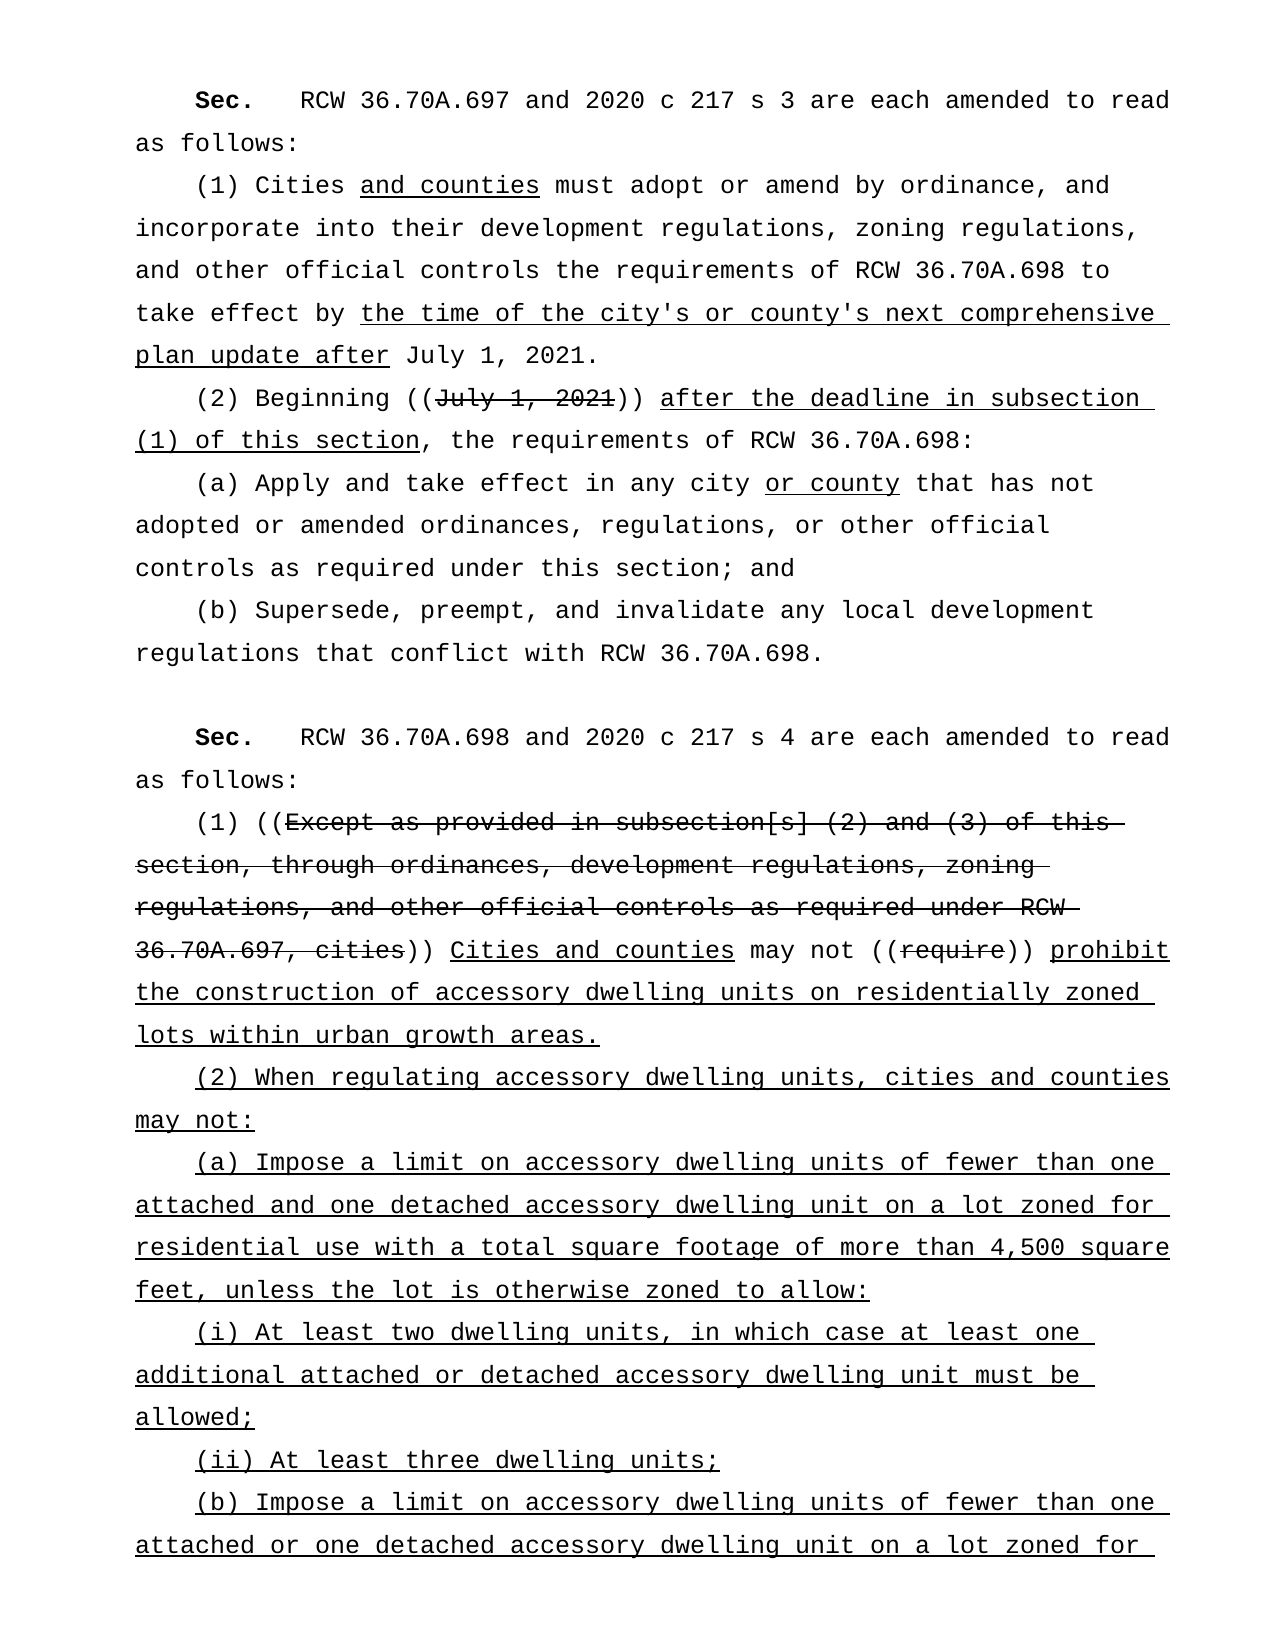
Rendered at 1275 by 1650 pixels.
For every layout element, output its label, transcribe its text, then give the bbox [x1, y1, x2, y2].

text (a) Apply and take effect in any city or county that has not adopted or amended ordinances, regulations, or other official controls as required under this section; and [135, 457, 1170, 585]
text Sec. RCW 36.70A.698 and 2020 c 217 s 4 are each amended to read as follows: [135, 712, 1170, 797]
text (ii) At least three dwelling units; [135, 1434, 1170, 1477]
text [135, 1477, 1170, 1562]
text (a) Impose a limit on accessory dwelling units of fewer than one attached and one detached accessory dwelling unit on a lot zoned for residential use with a total square footage of more than 4,500 square feet, unless the lot is otherwise zoned to allow: [135, 1260, 1170, 1307]
text (2) Beginning ((July 1, 2021)) after the deadline in subsection (1) of this section, the requirements of RCW 36.70A.698: [135, 372, 1170, 457]
text (1) ((Except as provided in subsection[s] (2) and (3) of this section, through ordinances, development regulations, zoning regulations, and other official controls as required under RCW 36.70A.697, cities)) Cities and counties may not ((require)) prohibit the construction of accessory dwelling units on residentially zoned lots within urban growth areas. [135, 797, 1170, 1052]
text Sec. RCW 36.70A.697 and 2020 c 217 s 3 are each amended to read as follows: [135, 75, 1170, 160]
text (i) At least two dwelling units, in which case at least one additional attached or detached accessory dwelling unit must be allowed; [135, 1307, 1170, 1434]
text (b) Supersede, preempt, and invalidate any local development regulations that conflict with RCW 36.70A.698. [135, 585, 1170, 670]
text (2) When regulating accessory dwelling units, cities and counties may not: [135, 1052, 1170, 1137]
text (a) Impose a limit on accessory dwelling units of fewer than one attached and one detached accessory dwelling unit on a lot zoned for residential use with a total square footage of more than 4,500 square feet, unless the lot is otherwise zoned to allow: [135, 1217, 1170, 1258]
text (1) Cities and counties must adopt or amend by ordinance, and incorporate into their development regulations, zoning regulations, and other official controls the requirements of RCW 36.70A.698 to take effect by the time of the city's or county's next comprehensive plan update after July 1, 2021. [135, 160, 1170, 372]
text (a) Impose a limit on accessory dwelling units of fewer than one attached and one detached accessory dwelling unit on a lot zoned for residential use with a total square footage of more than 4,500 square feet, unless the lot is otherwise zoned to allow: [135, 1137, 1170, 1215]
